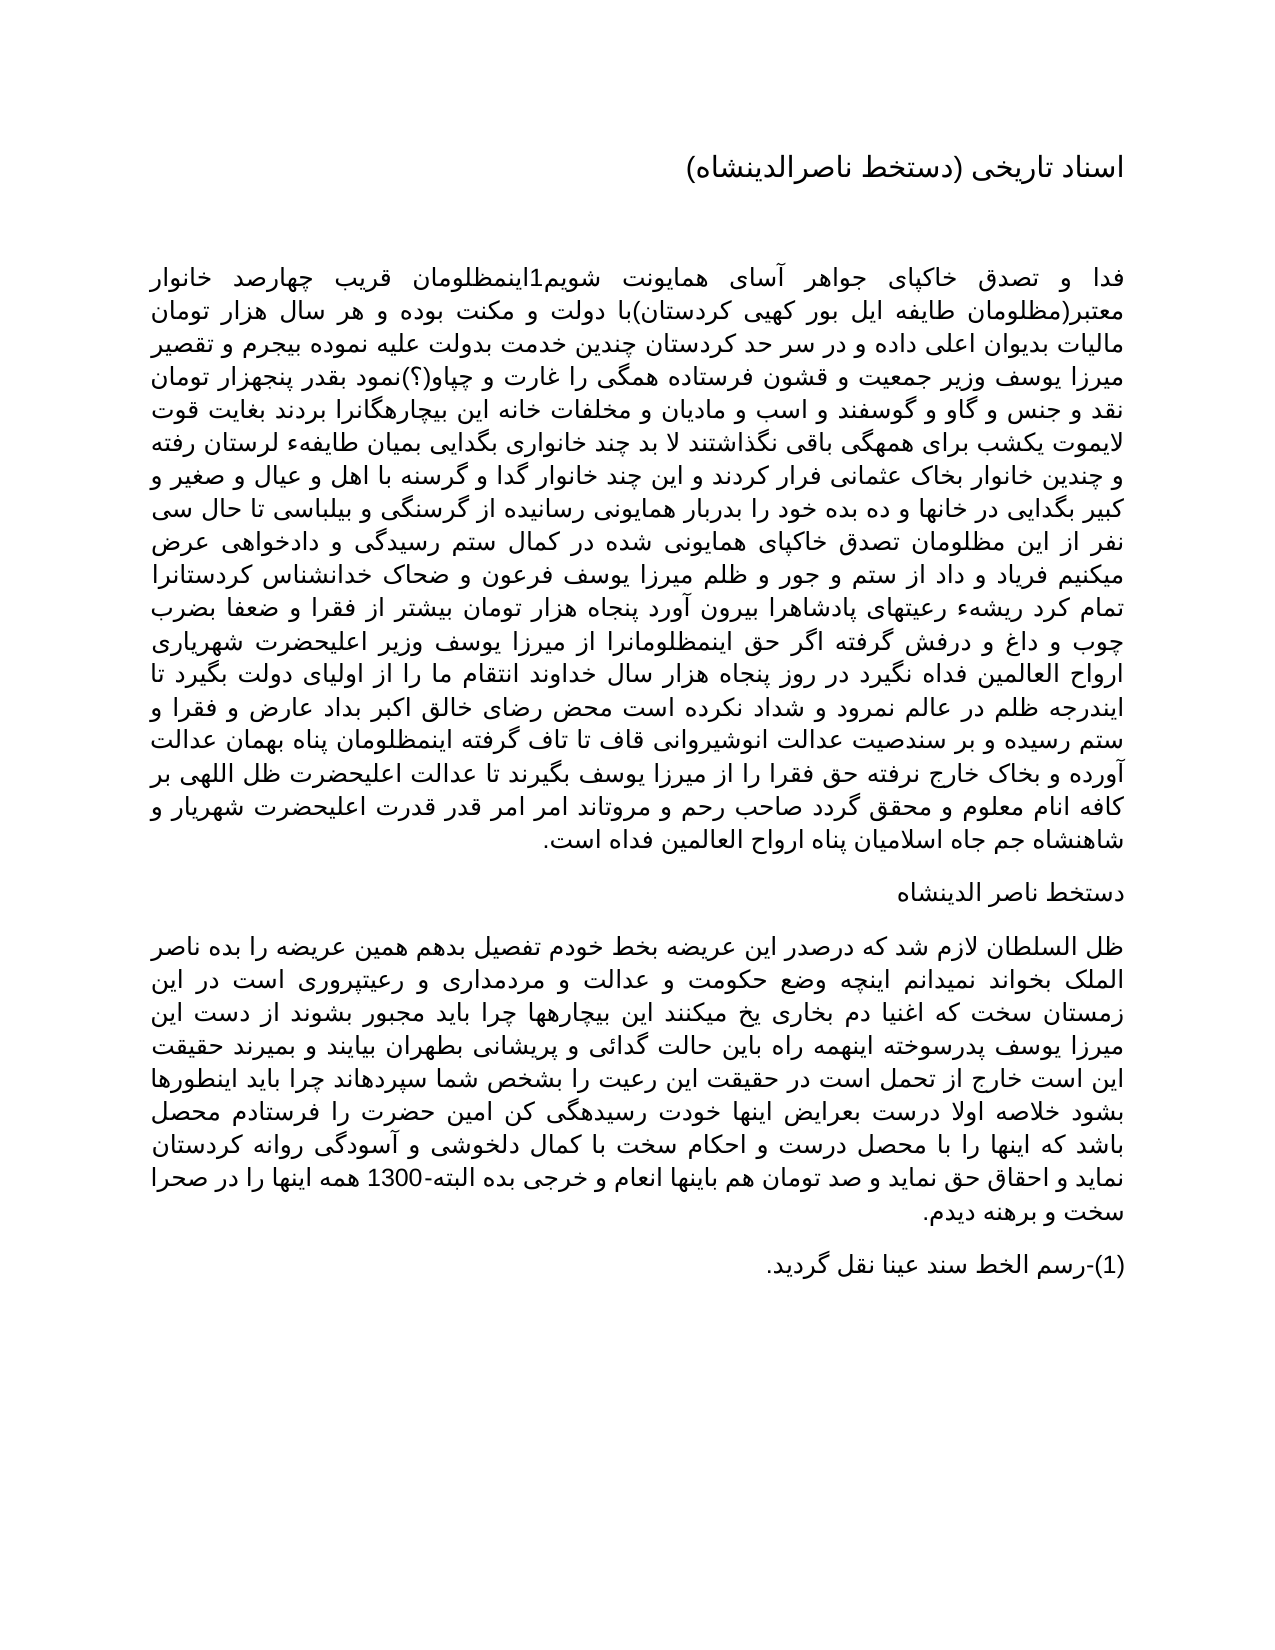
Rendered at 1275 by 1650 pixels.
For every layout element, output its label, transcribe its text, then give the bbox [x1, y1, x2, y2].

text ظل السلطان لازم شد که درصدر این عریضه بخط خودم تفصیل بدهم همین عریضه را بده ناصر الملک بخواند نمی‏دانم این‏چه وضع حکومت و عدالت و مردم‏داری و رعیت‏پروری‏ است در این زمستان سخت که اغنیا دم بخاری یخ میکنند این بیچاره‏ها چرا باید مجبور بشوند از دست این میرزا یوسف پدرسوخته اینهمه راه باین حالت گدائی و پریشانی بطهران بیایند و بمیرند حقیقت این است خارج از تحمل است در حقیقت این رعیت را بشخص شما سپرده‏اند چرا باید اینطورها بشود خلاصه اولا درست بعرایض اینها خودت رسیده‏گی کن امین حضرت‏ را فرستادم محصل باشد که اینها را با محصل درست و احکام سخت با کمال دل‏خوشی و آسودگی‏ روانه کردستان نماید و احقاق حق نماید و صد تومان هم باین‏ها انعام و خرجی بده البته-1300 همه اینها را در صحرا سخت و برهنه دیدم. [150, 932, 1125, 1225]
text (1)-رسم الخط سند عینا نقل گردید. [150, 1250, 1125, 1279]
text اسناد تاریخی (دستخط ناصرالدینشاه) [150, 150, 1125, 183]
text فدا و تصدق خاکپای جواهر آسای همایونت شویم‏1اینمظلومان قریب چهارصد خانوار معتبر(مظلومان طایفه ایل بور که‏یی کردستان)با دولت و مکنت بوده و هر سال‏ هزار تومان مالیات بدیوان اعلی داده و در سر حد کردستان چندین خدمت بدولت علیه نموده‏ بی‏جرم و تقصیر میرزا یوسف وزیر جمعیت و قشون فرستاده همگی را غارت و چپاو(؟)نمود بقدر پنجهزار تومان نقد و جنس و گاو و گوسفند و اسب و مادیان و مخلفات خانه این بیچاره‏گانرا بردند بغایت قوت لایموت یکشب برای همه‏گی باقی نگذاشتند لا بد چند خانواری بگدایی‏ بمیان طایفهء لرستان رفته و چندین خانوار بخاک عثمانی فرار کردند و این چند خانوار گدا و گرسنه با اهل و عیال و صغیر و کبیر بگدایی در خانها و ده بده خود را بدربار همایونی رسانیده‏ از گرسنگی و بی‏لباسی تا حال سی نفر از این مظلومان تصدق خاکپای همایونی شده در کمال‏ ستم رسیدگی و دادخواهی عرض میکنیم فریاد و داد از ستم و جور و ظلم میرزا یوسف فرعون و ضحاک خدانشناس کردستانرا تمام کرد ریشهء رعیتهای پادشاهرا بیرون آورد پنجاه هزار تومان‏ بیشتر از فقرا و ضعفا بضرب چوب و داغ و درفش گرفته اگر حق اینمظلومانرا از میرزا یوسف‏ وزیر اعلیحضرت شهریاری ارواح العالمین فداه نگیرد در روز پنجاه هزار سال خداوند انتقام‏ ما را از اولیای دولت بگیرد تا ایندرجه ظلم در عالم نمرود و شداد نکرده است محض رضای‏ خالق اکبر بداد عارض و فقرا و ستم رسیده و بر سندصیت عدالت انوشیروانی قاف تا تاف گرفته‏ اینمظلومان پناه بهمان عدالت آورده و بخاک خارج نرفته حق فقرا را از میرزا یوسف بگیرند تا عدالت اعلیحضرت ظل اللهی بر کافه انام معلوم و محقق گردد صاحب رحم و مروت‏اند امر امر قدر قدرت اعلیحضرت شهریار و شاهنشاه جم جاه اسلامیان پناه ارواح العالمین فداه است. [150, 263, 1125, 853]
text دستخط ناصر الدینشاه [150, 878, 1125, 907]
